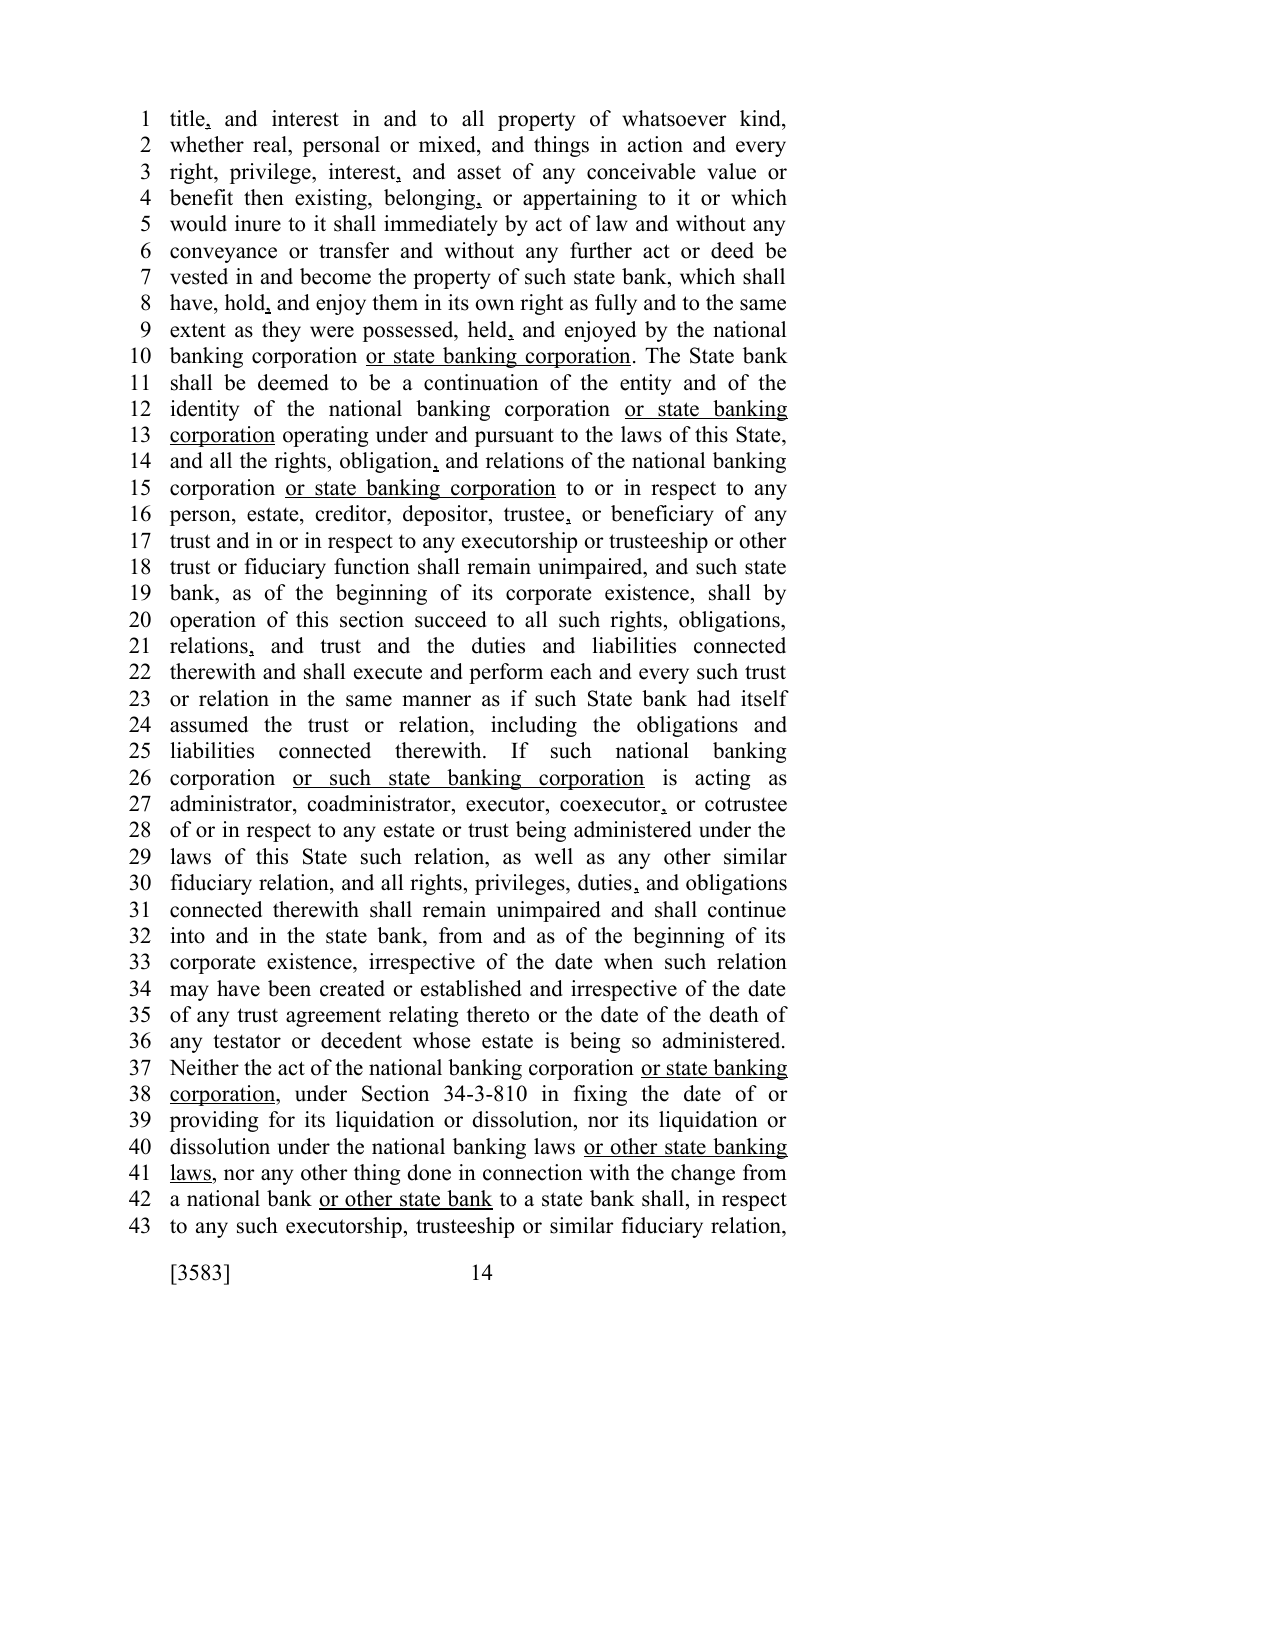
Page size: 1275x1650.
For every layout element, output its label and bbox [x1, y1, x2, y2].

text [169, 105, 787, 1238]
